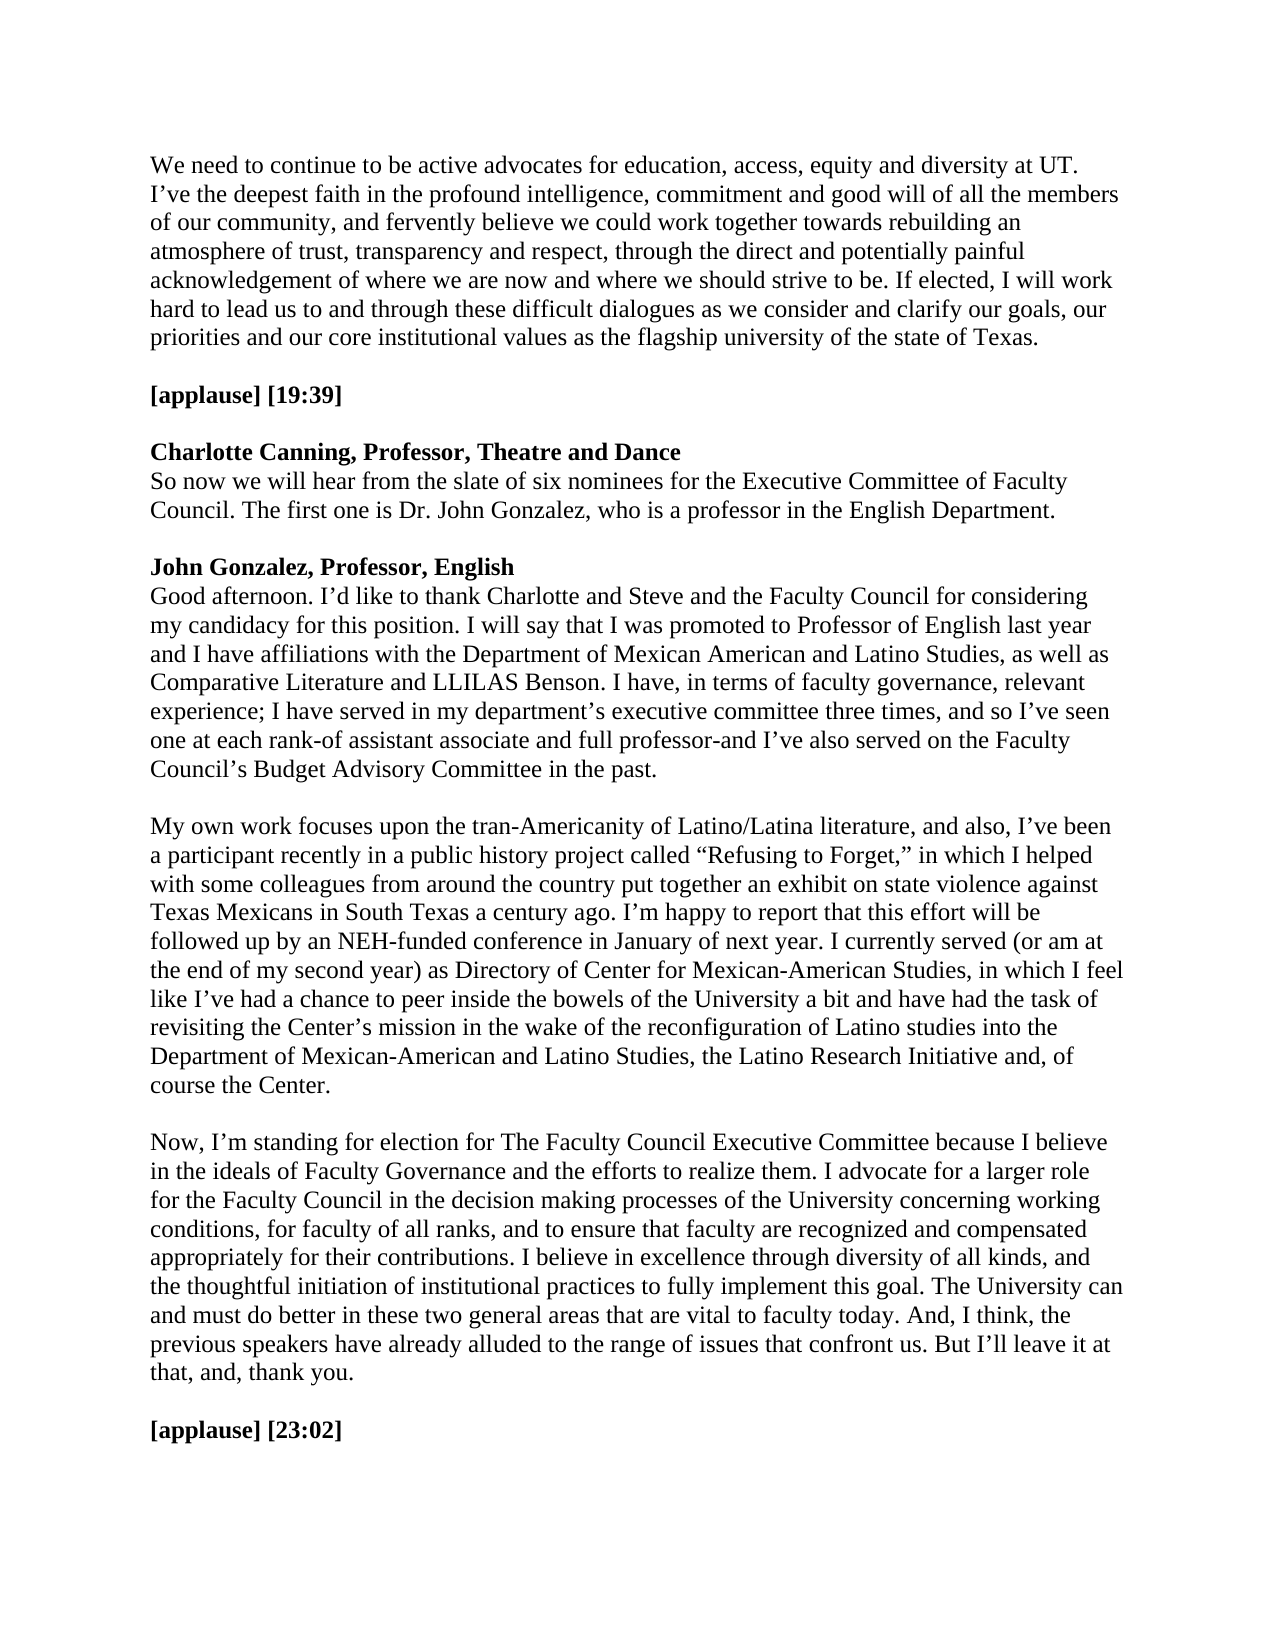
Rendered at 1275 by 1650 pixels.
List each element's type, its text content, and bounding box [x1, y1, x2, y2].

text My own work focuses upon the tran-Americanity of Latino/Latina literature, and also, I’ve been a participant recently in a public history project called “Refusing to Forget,” in which I helped with some colleagues from around the country put together an exhibit on state violence against Texas Mexicans in South Texas a century ago. I’m happy to report that this effort will be followed up by an NEH-funded conference in January of next year. I currently served (or am at the end of my second year) as Directory of Center for Mexican-American Studies, in which I feel like I’ve had a chance to peer inside the bowels of the University a bit and have had the task of revisiting the Center’s mission in the wake of the reconfiguration of Latino studies into the Department of Mexican-American and Latino Studies, the Latino Research Initiative and, of course the Center. [150, 811, 1125, 1099]
text We need to continue to be active advocates for education, access, equity and diversity at UT. I’ve the deepest faith in the profound intelligence, commitment and good will of all the members of our community, and fervently believe we could work together towards rebuilding an atmosphere of trust, transparency and respect, through the direct and potentially painful acknowledgement of where we are now and where we should strive to be. If elected, I will work hard to lead us to and through these difficult dialogues as we consider and clarify our goals, our priorities and our core institutional values as the flagship university of the state of Texas. [150, 150, 1125, 351]
text So now we will hear from the slate of six nominees for the Executive Committee of Faculty Council. The first one is Dr. John Gonzalez, who is a professor in the English Department. [150, 466, 1125, 524]
text Good afternoon. I’d like to thank Charlotte and Steve and the Faculty Council for considering my candidacy for this position. I will say that I was promoted to Professor of English last year and I have affiliations with the Department of Mexican American and Latino Studies, as well as Comparative Literature and LLILAS Benson. I have, in terms of faculty governance, relevant experience; I have served in my department’s executive committee three times, and so I’ve seen one at each rank-of assistant associate and full professor-and I’ve also served on the Faculty Council’s Budget Advisory Committee in the past. [150, 581, 1125, 782]
text Charlotte Canning, Professor, Theatre and Dance [150, 437, 1125, 466]
text [applause] [23:02] [150, 1415, 1125, 1444]
text Now, I’m standing for election for The Faculty Council Executive Committee because I believe in the ideals of Faculty Governance and the efforts to realize them. I advocate for a larger role for the Faculty Council in the decision making processes of the University concerning working conditions, for faculty of all ranks, and to ensure that faculty are recognized and compensated appropriately for their contributions. I believe in excellence through diversity of all kinds, and the thoughtful initiation of institutional practices to fully implement this goal. The University can and must do better in these two general areas that are vital to faculty today. And, I think, the previous speakers have already alluded to the range of issues that confront us. But I’ll leave it at that, and, thank you. [150, 1127, 1125, 1386]
text [applause] [19:39] [150, 380, 1125, 409]
text John Gonzalez, Professor, English [150, 552, 1125, 581]
